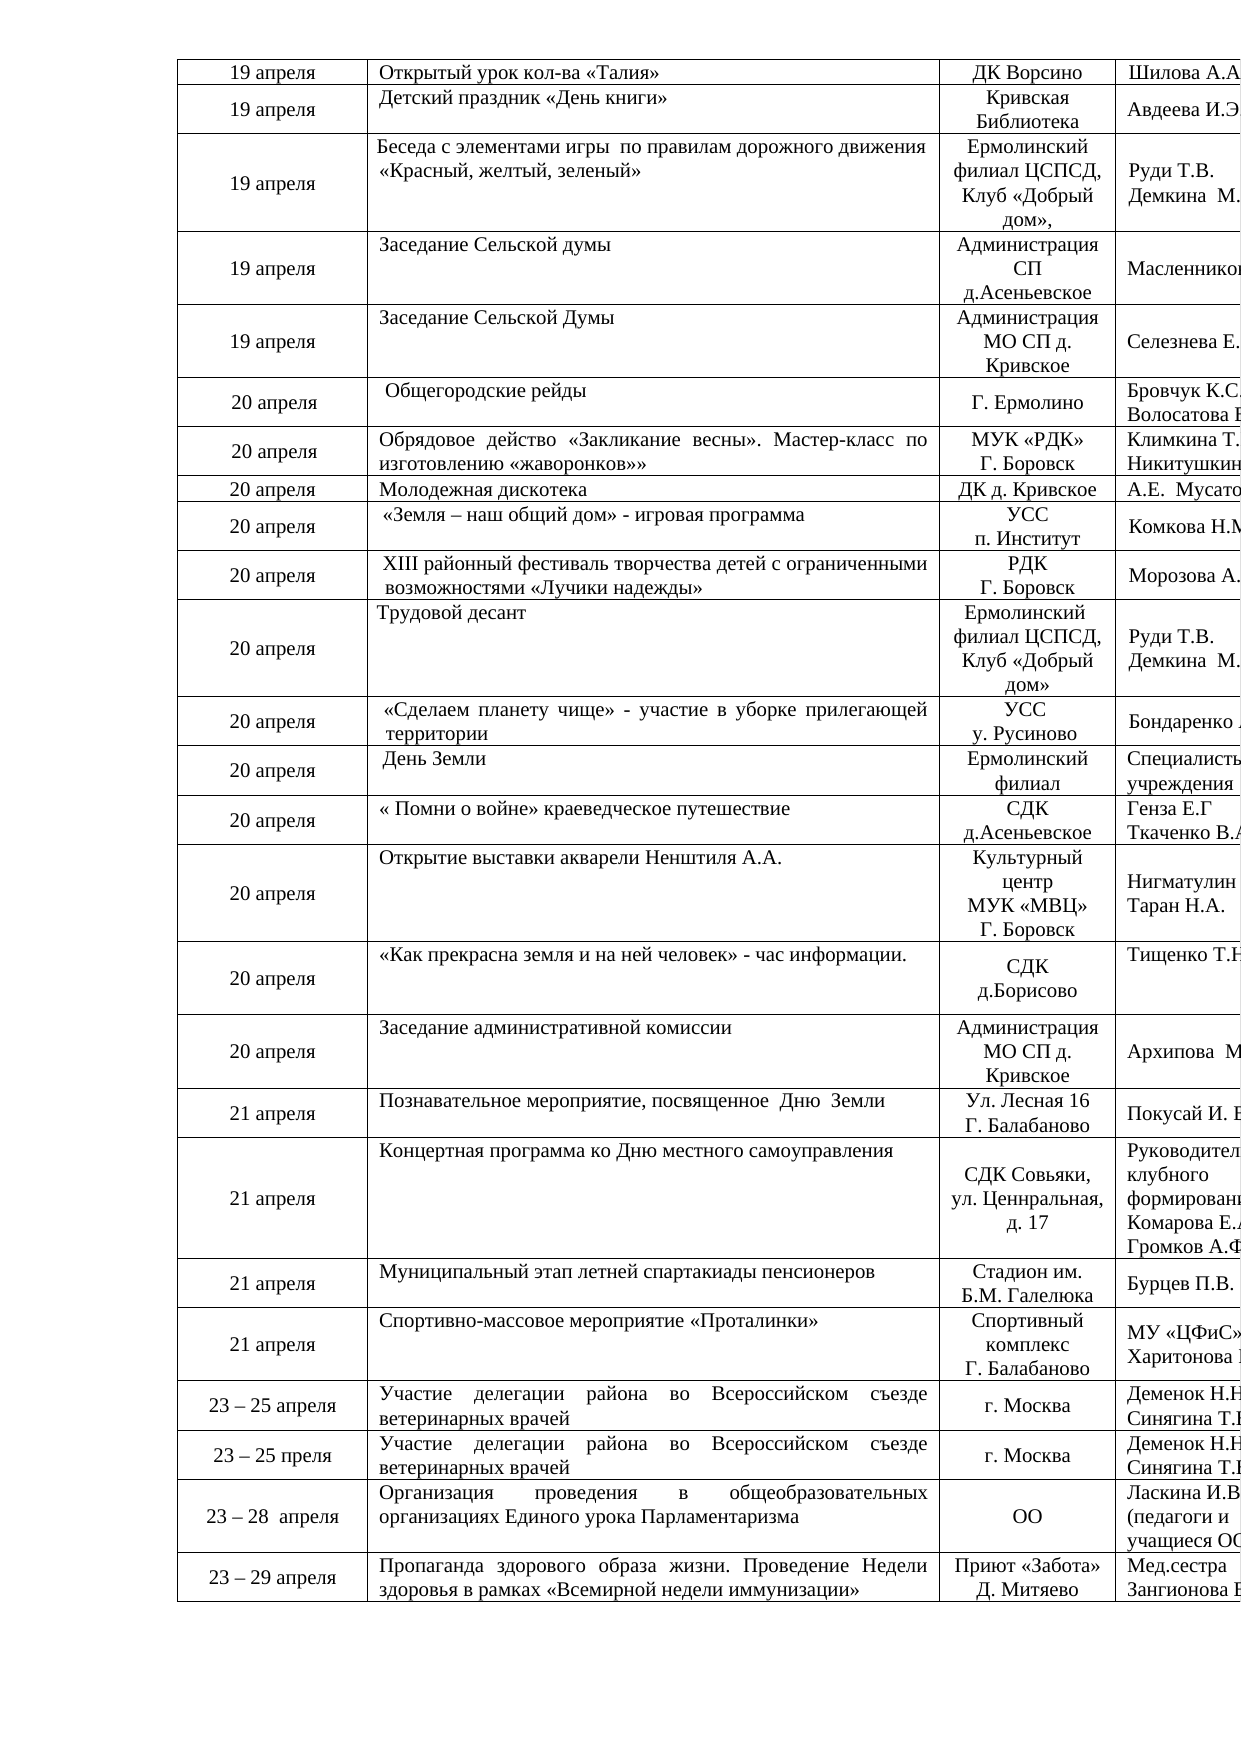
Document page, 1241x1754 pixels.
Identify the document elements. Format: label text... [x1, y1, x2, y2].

table_cell Открытый урок кол-ва «Талия» [368, 60, 939, 84]
table_cell Авдеева И.Э. [1116, 85, 1240, 133]
table_cell Участие делегации района во Всероссийском съезде ветеринарных врачей [368, 1381, 939, 1429]
table_cell Детский праздник «День книги» [368, 85, 939, 133]
table_cell 21 апреля [178, 1308, 367, 1380]
table_cell Общегородские рейды [368, 378, 939, 426]
table_cell 19 апреля [178, 305, 367, 377]
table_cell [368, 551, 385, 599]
table_cell Специалисты учреждения [1116, 746, 1240, 794]
table_cell Шилова А.А. [1116, 60, 1240, 84]
table_cell Бурцев П.В. [1116, 1259, 1240, 1307]
table_cell «Земля – наш общий дом» - игровая программа [368, 502, 939, 550]
table_cell Пропаганда здорового образа жизни. Проведение Недели здоровья в рамках «Всемирной недели иммунизации» [368, 1553, 939, 1601]
table_cell Селезнева Е.М. [1116, 305, 1240, 377]
table_cell 21 апреля [178, 1259, 367, 1307]
table_cell 20 апреля [178, 1015, 367, 1087]
table_cell 21 апреля [178, 1138, 367, 1258]
table_cell 19 апреля [178, 232, 367, 304]
table_cell 23 – 25 преля [178, 1431, 367, 1479]
table_cell 20 апреля [178, 796, 367, 844]
table_cell СДК Совьяки, ул. Ценнральная, д. 17 [940, 1138, 1115, 1258]
table_cell СДК д.Борисово [940, 942, 1115, 1014]
table_cell Администрация МО СП д. Кривское [940, 305, 1115, 377]
table_cell Стадион им. Б.М. Галелюка [940, 1259, 1115, 1307]
table_cell ОО [940, 1480, 1115, 1552]
table_cell Открытие выставки акварели Ненштиля А.А. [368, 845, 939, 941]
table_cell 20 апреля [178, 697, 367, 745]
table_cell Архипова М.Г. [1116, 1015, 1240, 1087]
table_cell Заседание административной комиссии [368, 1015, 939, 1087]
table_cell Кривская Библиотека [940, 85, 1115, 133]
table_cell СДК д.Асеньевское [940, 796, 1115, 844]
table_cell Масленникова В.Н. [1116, 232, 1240, 304]
table_cell Мед.сестра Зангионова Е. А. [1116, 1553, 1240, 1601]
table_cell Заседание Сельской Думы [368, 305, 939, 377]
table_cell 20 апреля [178, 502, 367, 550]
table_cell 20 апреля [178, 600, 367, 696]
table_cell День Земли [368, 746, 939, 794]
table_cell Приют «Забота» Д. Митяево [940, 1553, 1115, 1601]
table_cell ДК д. Кривское [940, 476, 1115, 501]
table_cell Спортивно-массовое мероприятие «Проталинки» [368, 1308, 939, 1380]
table_cell Молодежная дискотека [368, 476, 939, 501]
table_cell Генза Е.Г Ткаченко В.А. [1116, 796, 1240, 844]
table_cell 21 апреля [178, 1089, 367, 1137]
table_cell Руди Т.В. Демкина М.В. [1116, 600, 1240, 696]
table_cell 20 апреля [178, 845, 367, 941]
table_cell РДК Г. Боровск [1047, 551, 1115, 599]
table_cell УСС п. Институт [940, 502, 1115, 550]
table_cell Деменок Н.Н Синягина Т.В. [1116, 1431, 1240, 1479]
table_cell МУК «РДК» Г. Боровск [940, 427, 1115, 475]
table_cell Ласкина И.В. (педагоги и учащиеся ОО) [1116, 1480, 1240, 1552]
table_cell Комкова Н.М. [1116, 502, 1240, 550]
table_cell Культурный центр МУК «МВЦ» Г. Боровск [940, 845, 1115, 941]
table_cell 20 апреля [178, 746, 367, 794]
table_cell Ермолинский филиал ЦСПСД, Клуб «Добрый дом» [940, 600, 1115, 696]
table_cell Муниципальный этап летней спартакиады пенсионеров [368, 1259, 939, 1307]
table_cell 19 апреля [178, 85, 367, 133]
table_cell ДК Ворсино [940, 60, 1115, 84]
table_cell Беседа с элементами игры по правилам дорожного движения «Красный, желтый, зеленый» [368, 134, 939, 231]
table_cell Ул. Лесная 16 Г. Балабаново [940, 1089, 1115, 1137]
table_cell «Сделаем планету чище» - участие в уборке прилегающей территории [368, 697, 939, 745]
table_cell Трудовой десант [368, 600, 939, 696]
table_cell А.Е. Мусатов [1116, 476, 1240, 501]
table_cell Г. Ермолино [940, 378, 1115, 426]
table_cell 23 – 29 апреля [178, 1553, 367, 1601]
table_cell Руководители клубного формирования Комарова Е.А. Громков А.Ф. [1116, 1138, 1240, 1258]
table_cell Организация проведения в общеобразовательных организациях Единого урока Парламентаризма [368, 1480, 939, 1552]
table_cell 23 – 25 апреля [178, 1381, 367, 1429]
table_cell Бровчук К.С., Волосатова В.Г. [1116, 378, 1240, 426]
table_cell XIII районный фестиваль творчества детей с ограниченными возможностями «Лучики надежды» [703, 551, 939, 599]
table_cell Руди Т.В. Демкина М.В. [1116, 134, 1240, 231]
table_cell Ермолинский филиал ЦСПСД, Клуб «Добрый дом», [940, 134, 1115, 231]
table_cell 20 апреля [178, 551, 367, 599]
table_cell 20 апреля [178, 476, 367, 501]
table_cell Концертная программа ко Дню местного самоуправления [368, 1138, 939, 1258]
table_cell 20 апреля [178, 942, 367, 1014]
table_cell «Как прекрасна земля и на ней человек» - час информации. [368, 942, 939, 1014]
table_cell УСС у. Русиново [940, 697, 1115, 745]
table_cell Познавательное мероприятие, посвященное Дню Земли [368, 1089, 939, 1137]
table_cell Бондаренко А.А. [1116, 697, 1240, 745]
table_cell Нигматулин И. Таран Н.А. [1116, 845, 1240, 941]
table_cell Заседание Сельской думы [368, 232, 939, 304]
table_cell Администрация СП д.Асеньевское [940, 232, 1115, 304]
table_cell Тищенко Т.Н [1116, 942, 1240, 1014]
table_cell « Помни о войне» краеведческое путешествие [368, 796, 939, 844]
table_cell МУ «ЦФиС», Харитонова Ю.А. [1116, 1308, 1240, 1380]
table_cell Участие делегации района во Всероссийском съезде ветеринарных врачей [368, 1431, 939, 1479]
table_cell РДК Г. Боровск [940, 551, 1008, 599]
table_cell 19 апреля [178, 134, 367, 231]
table_cell Ермолинский филиал [940, 746, 1115, 794]
table_cell Покусай И. В [1116, 1089, 1240, 1137]
table_cell Администрация МО СП д. Кривское [940, 1015, 1115, 1087]
table_cell 19 апреля [178, 60, 367, 84]
table_cell г. Москва [940, 1431, 1115, 1479]
table_cell Деменок Н.Н Синягина Т.В. [1116, 1381, 1240, 1429]
table_cell Климкина Т.И. Никитушкина Т.Н. [1116, 427, 1240, 475]
table_cell Обрядовое действо «Закликание весны». Мастер-класс по изготовлению «жаворонков»» [368, 427, 939, 475]
table_cell 20 апреля [178, 427, 367, 475]
table_cell г. Москва [940, 1381, 1115, 1429]
table_cell 23 – 28 апреля [178, 1480, 367, 1552]
table_cell 20 апреля [178, 378, 367, 426]
table_cell Морозова А.Ю. [1116, 551, 1240, 599]
table_cell Спортивный комплекс Г. Балабаново [940, 1308, 1115, 1380]
